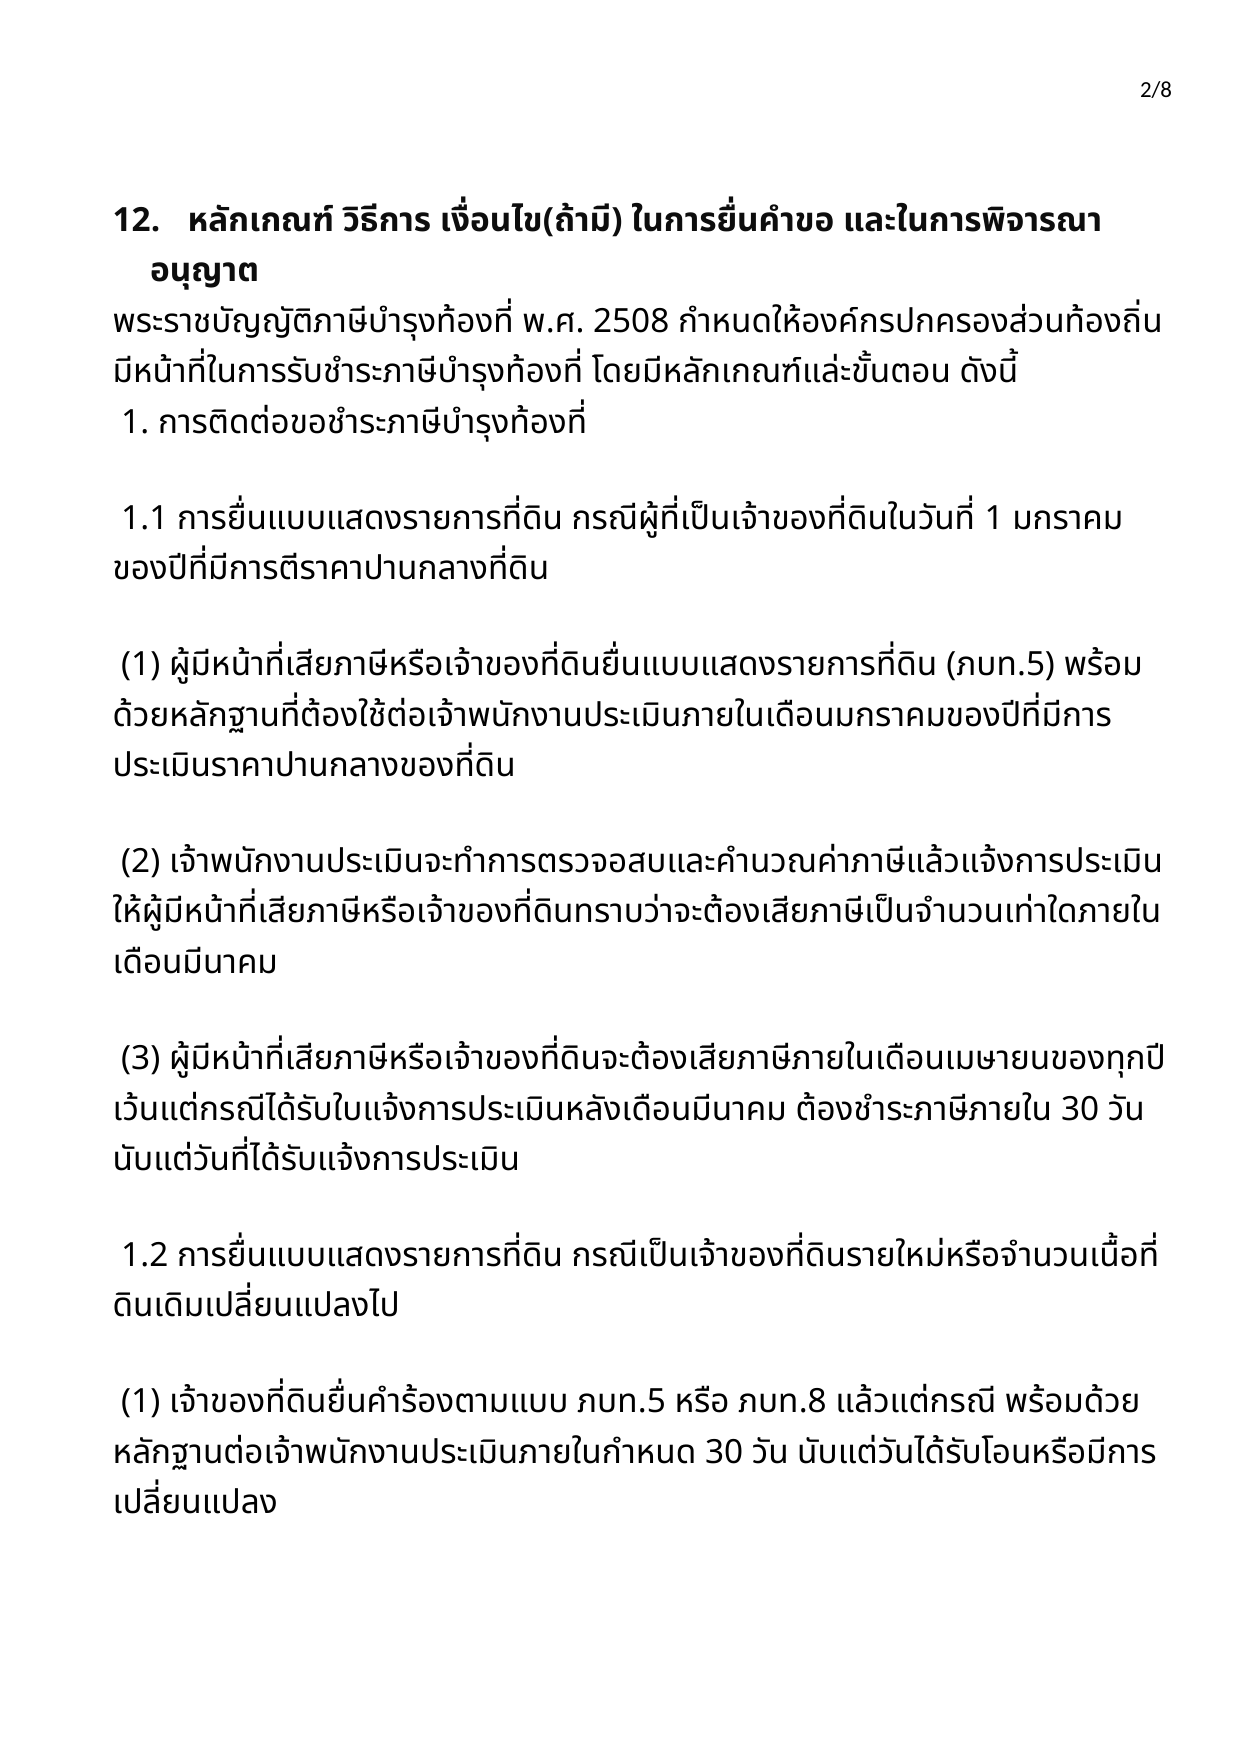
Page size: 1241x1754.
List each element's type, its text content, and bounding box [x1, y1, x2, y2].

list หลักเกณฑ์ วิธีการ เงื่อนไข(ถ้ามี) ในการยื่นคำขอ และในการพิจารณาอนุญาต [112, 195, 1172, 296]
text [112, 296, 1172, 1574]
